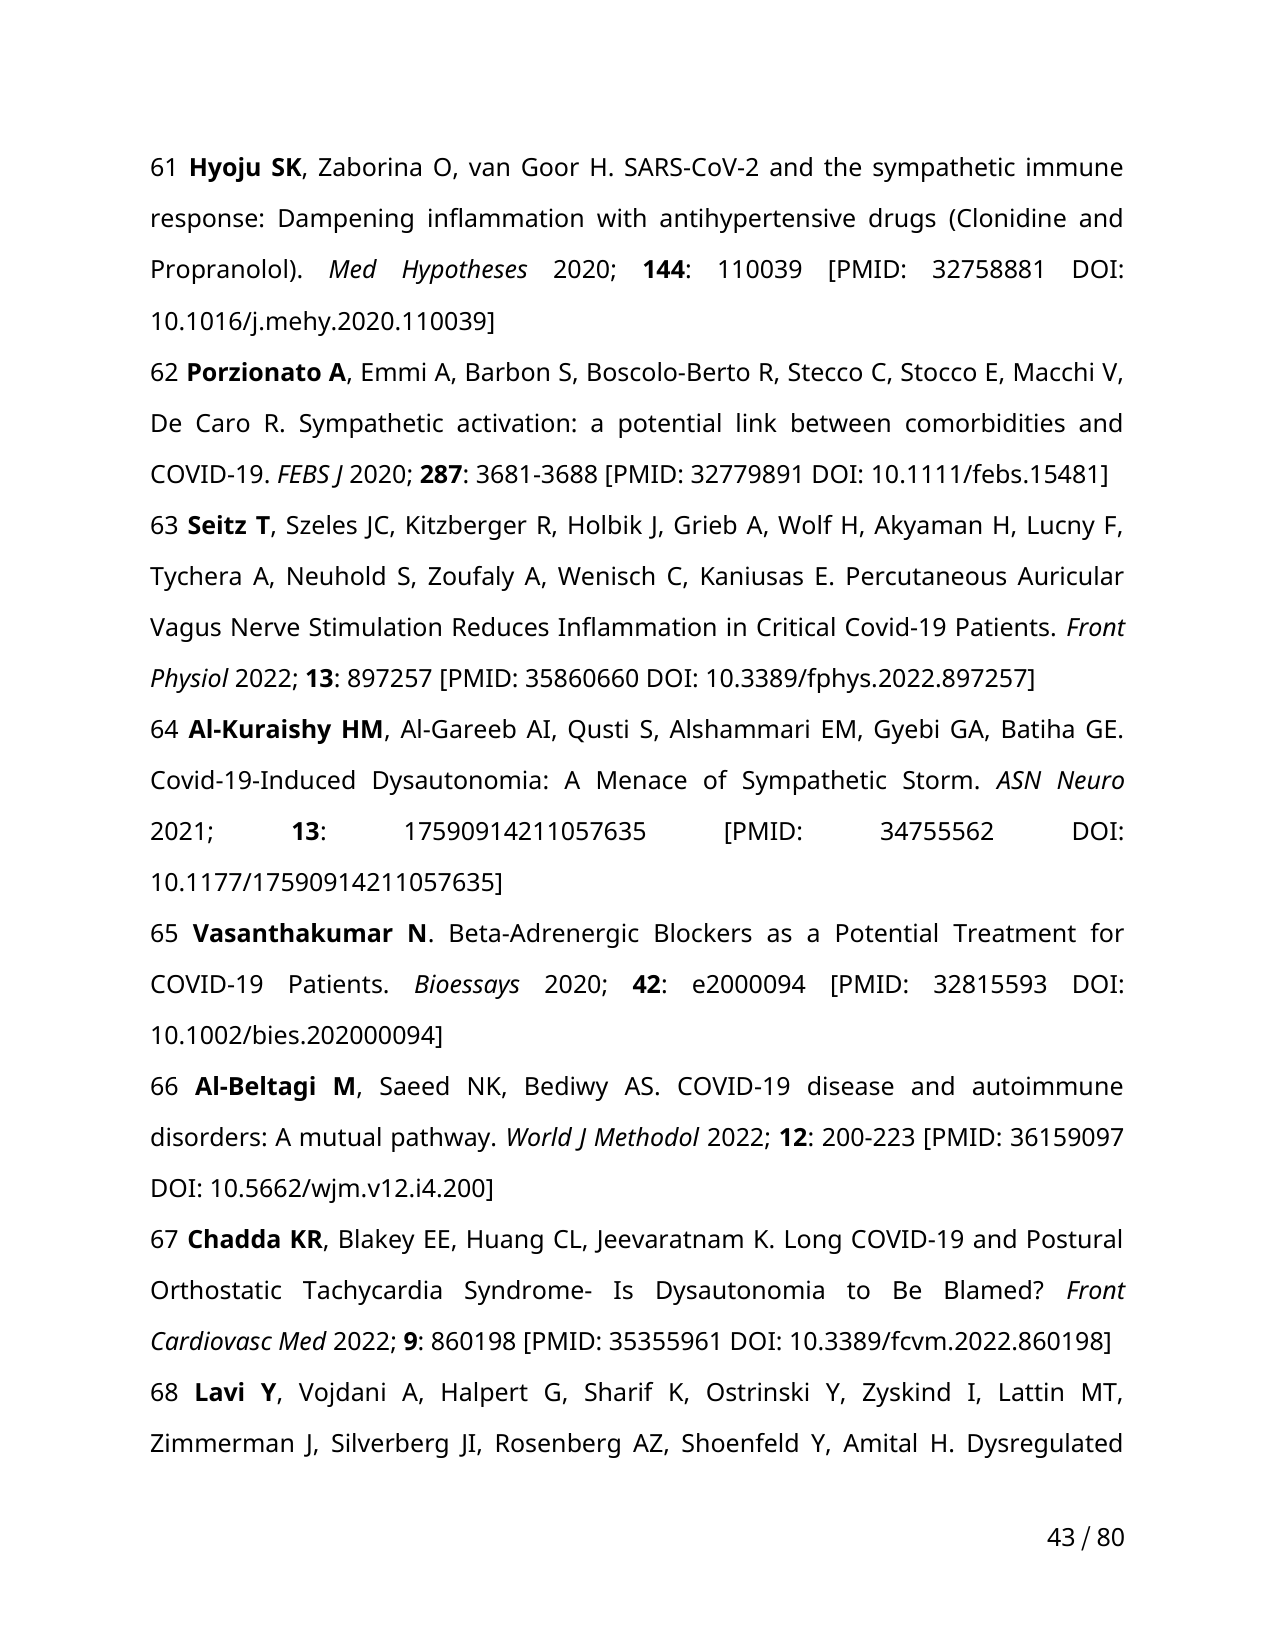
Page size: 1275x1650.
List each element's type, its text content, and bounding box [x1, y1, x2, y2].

text 64 Al-Kuraishy HM, Al-Gareeb AI, Qusti S, Alshammari EM, Gyebi GA, Batiha GE. Covid-19-Induced Dysautonomia: A Menace of Sympathetic Storm. ASN Neuro 2021; 13: 17590914211057635 [PMID: 34755562 DOI: 10.1177/17590914211057635] [150, 711, 1125, 899]
text 65 Vasanthakumar N. Beta-Adrenergic Blockers as a Potential Treatment for COVID-19 Patients. Bioessays 2020; 42: e2000094 [PMID: 32815593 DOI: 10.1002/bies.202000094] [150, 916, 1125, 1052]
text 62 Porzionato A, Emmi A, Barbon S, Boscolo-Berto R, Stecco C, Stocco E, Macchi V, De Caro R. Sympathetic activation: a potential link between comorbidities and COVID-19. FEBS J 2020; 287: 3681-3688 [PMID: 32779891 DOI: 10.1111/febs.15481] [150, 354, 1125, 490]
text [150, 1375, 1125, 1460]
text 66 Al-Beltagi M, Saeed NK, Bediwy AS. COVID-19 disease and autoimmune disorders: A mutual pathway. World J Methodol 2022; 12: 200-223 [PMID: 36159097 DOI: 10.5662/wjm.v12.i4.200] [150, 1069, 1125, 1205]
text 67 Chadda KR, Blakey EE, Huang CL, Jeevaratnam K. Long COVID-19 and Postural Orthostatic Tachycardia Syndrome- Is Dysautonomia to Be Blamed? Front Cardiovasc Med 2022; 9: 860198 [PMID: 35355961 DOI: 10.3389/fcvm.2022.860198] [150, 1222, 1125, 1358]
text 63 Seitz T, Szeles JC, Kitzberger R, Holbik J, Grieb A, Wolf H, Akyaman H, Lucny F, Tychera A, Neuhold S, Zoufaly A, Wenisch C, Kaniusas E. Percutaneous Auricular Vagus Nerve Stimulation Reduces Inflammation in Critical Covid-19 Patients. Front Physiol 2022; 13: 897257 [PMID: 35860660 DOI: 10.3389/fphys.2022.897257] [150, 507, 1125, 694]
text 61 Hyoju SK, Zaborina O, van Goor H. SARS-CoV-2 and the sympathetic immune response: Dampening inflammation with antihypertensive drugs (Clonidine and Propranolol). Med Hypotheses 2020; 144: 110039 [PMID: 32758881 DOI: 10.1016/j.mehy.2020.110039] [150, 150, 1125, 337]
